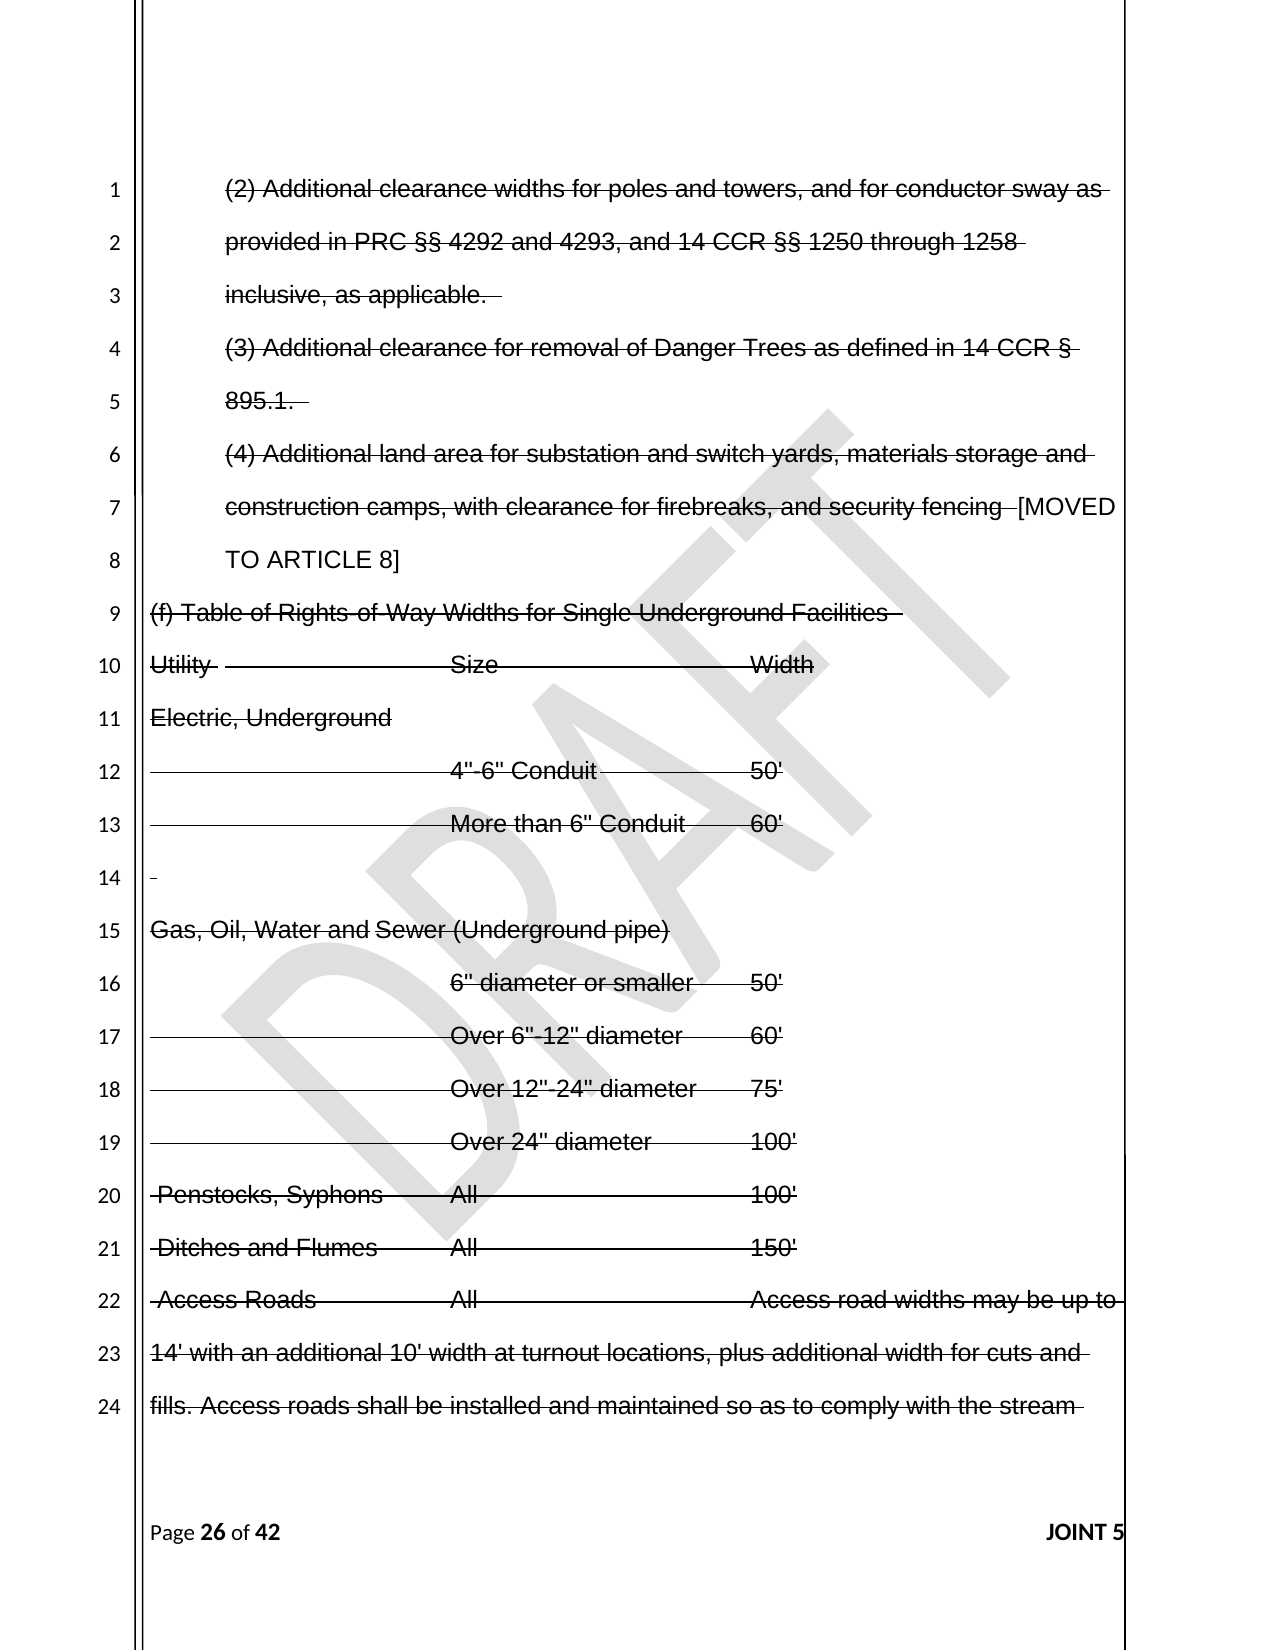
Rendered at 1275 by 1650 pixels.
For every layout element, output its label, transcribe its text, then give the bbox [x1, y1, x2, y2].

text Over 6"-12" diameter 60' [150, 997, 1125, 1049]
text (4) Additional land area for substation and switch yards, materials storage and construction camps, with clearance for firebreaks, and security fencing [MOVED TO ARTICLE 8] [225, 414, 1125, 573]
text (f) Table of Rights-of-Way Widths for Single Underground Facilities [150, 573, 1125, 626]
text 6" diameter or smaller 50' [375, 944, 1125, 997]
text Penstocks, Syphons All 100' [150, 1155, 1125, 1208]
text Gas, Oil, Water and Sewer (Underground pipe) [150, 891, 1125, 944]
text 4"-6" Conduit 50' [150, 732, 1125, 785]
text Utility Size Width [150, 626, 1125, 679]
text Ditches and Flumes All 150' [150, 1208, 1125, 1261]
text (3) Additional clearance for removal of Danger Trees as defined in 14 CCR § 895.1. [225, 309, 1125, 414]
text Electric, Underground [150, 679, 1125, 732]
text More than 6" Conduit 60' [150, 785, 1125, 838]
text Over 12"-24" diameter 75' [150, 1049, 1125, 1102]
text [150, 1261, 1125, 1420]
text Over 24" diameter 100' [150, 1102, 1125, 1155]
text (2) Additional clearance widths for poles and towers, and for conductor sway as provided in PRC §§ 4292 and 4293, and 14 CCR §§ 1250 through 1258 inclusive, as applicable. [225, 150, 1125, 309]
